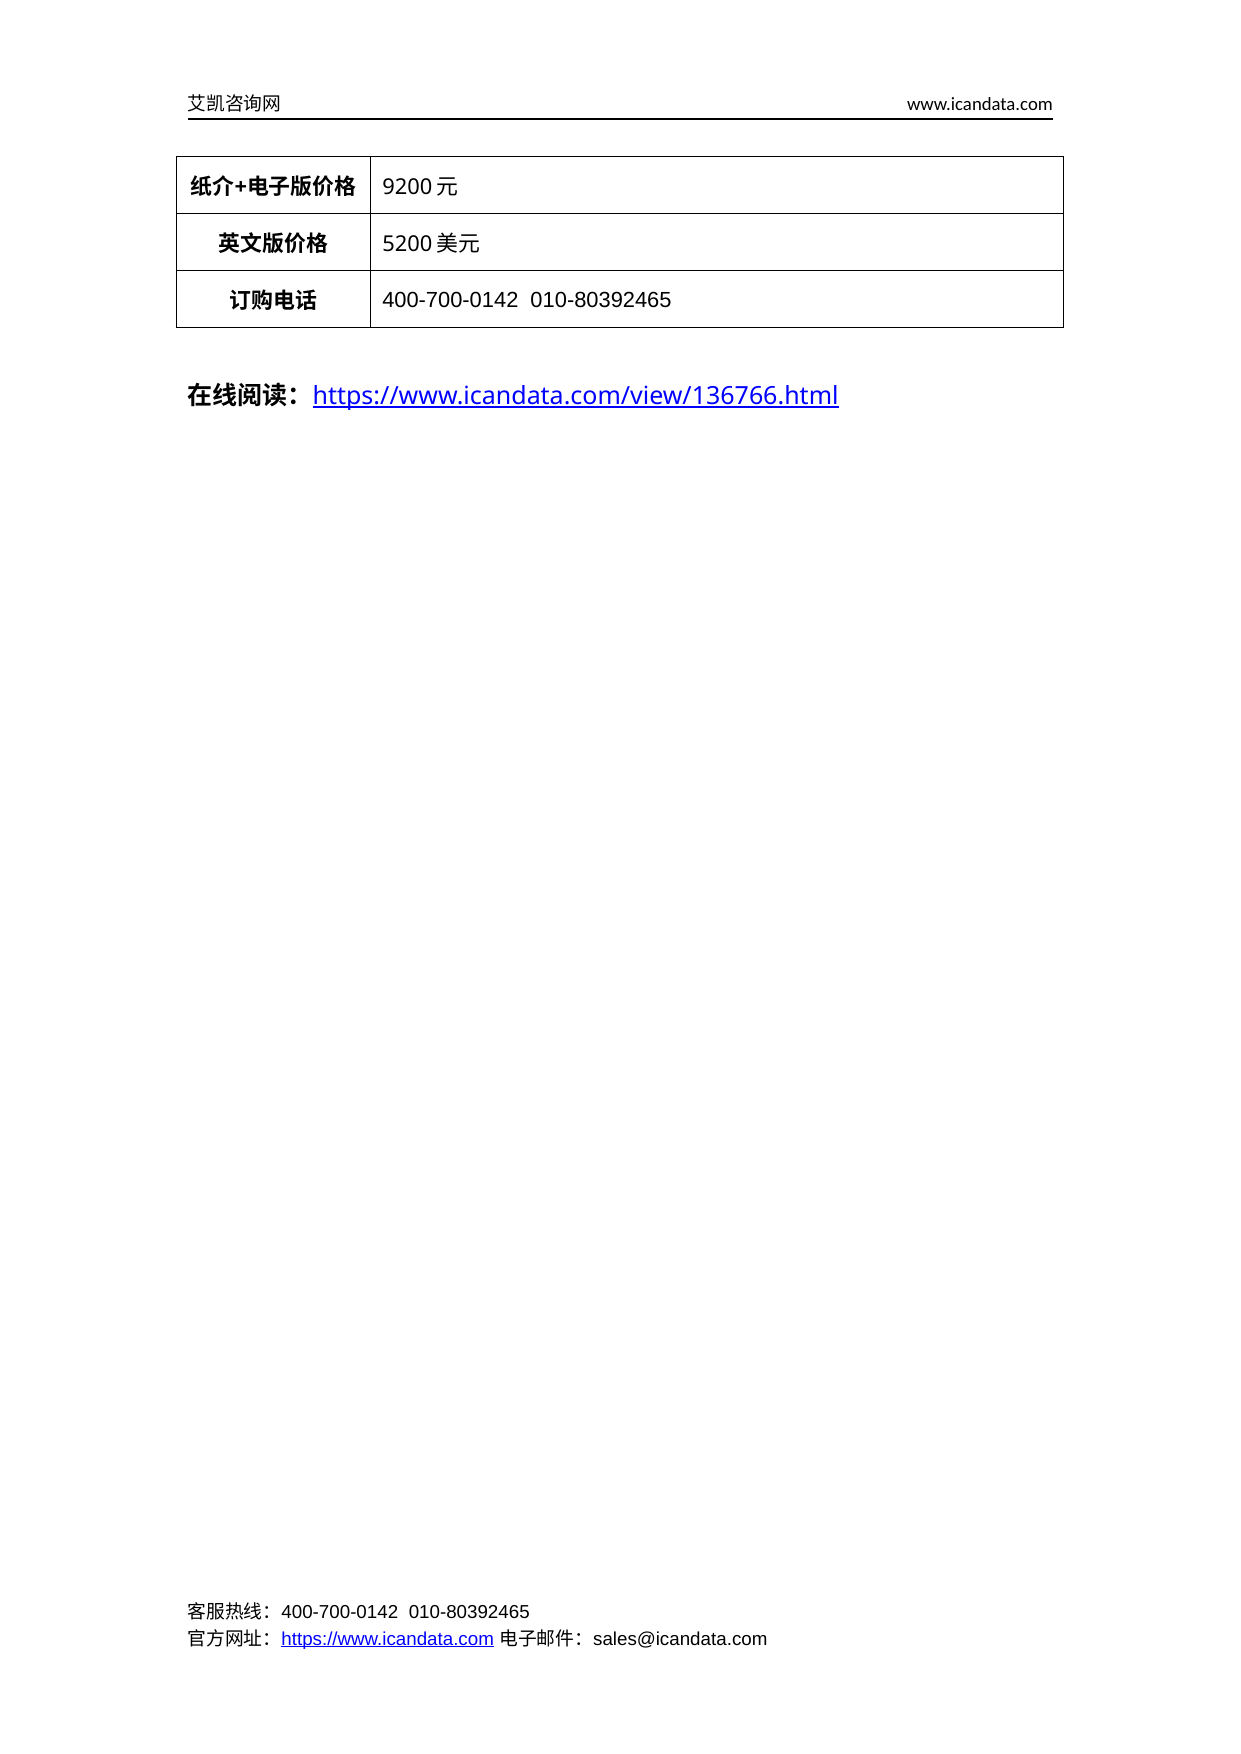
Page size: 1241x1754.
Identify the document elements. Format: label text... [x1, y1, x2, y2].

table_cell 5200美元 [371, 214, 1063, 270]
table_cell 英文版价格 [177, 214, 370, 270]
table_cell 9200元 [371, 157, 1063, 213]
table_cell 400-700-0142 010-80392465 [371, 271, 1063, 327]
table_cell 纸介+电子版价格 [177, 157, 370, 213]
table_cell 订购电话 [177, 271, 370, 327]
text 在线阅读：https://www.icandata.com/view/136766.html [187, 361, 1053, 426]
